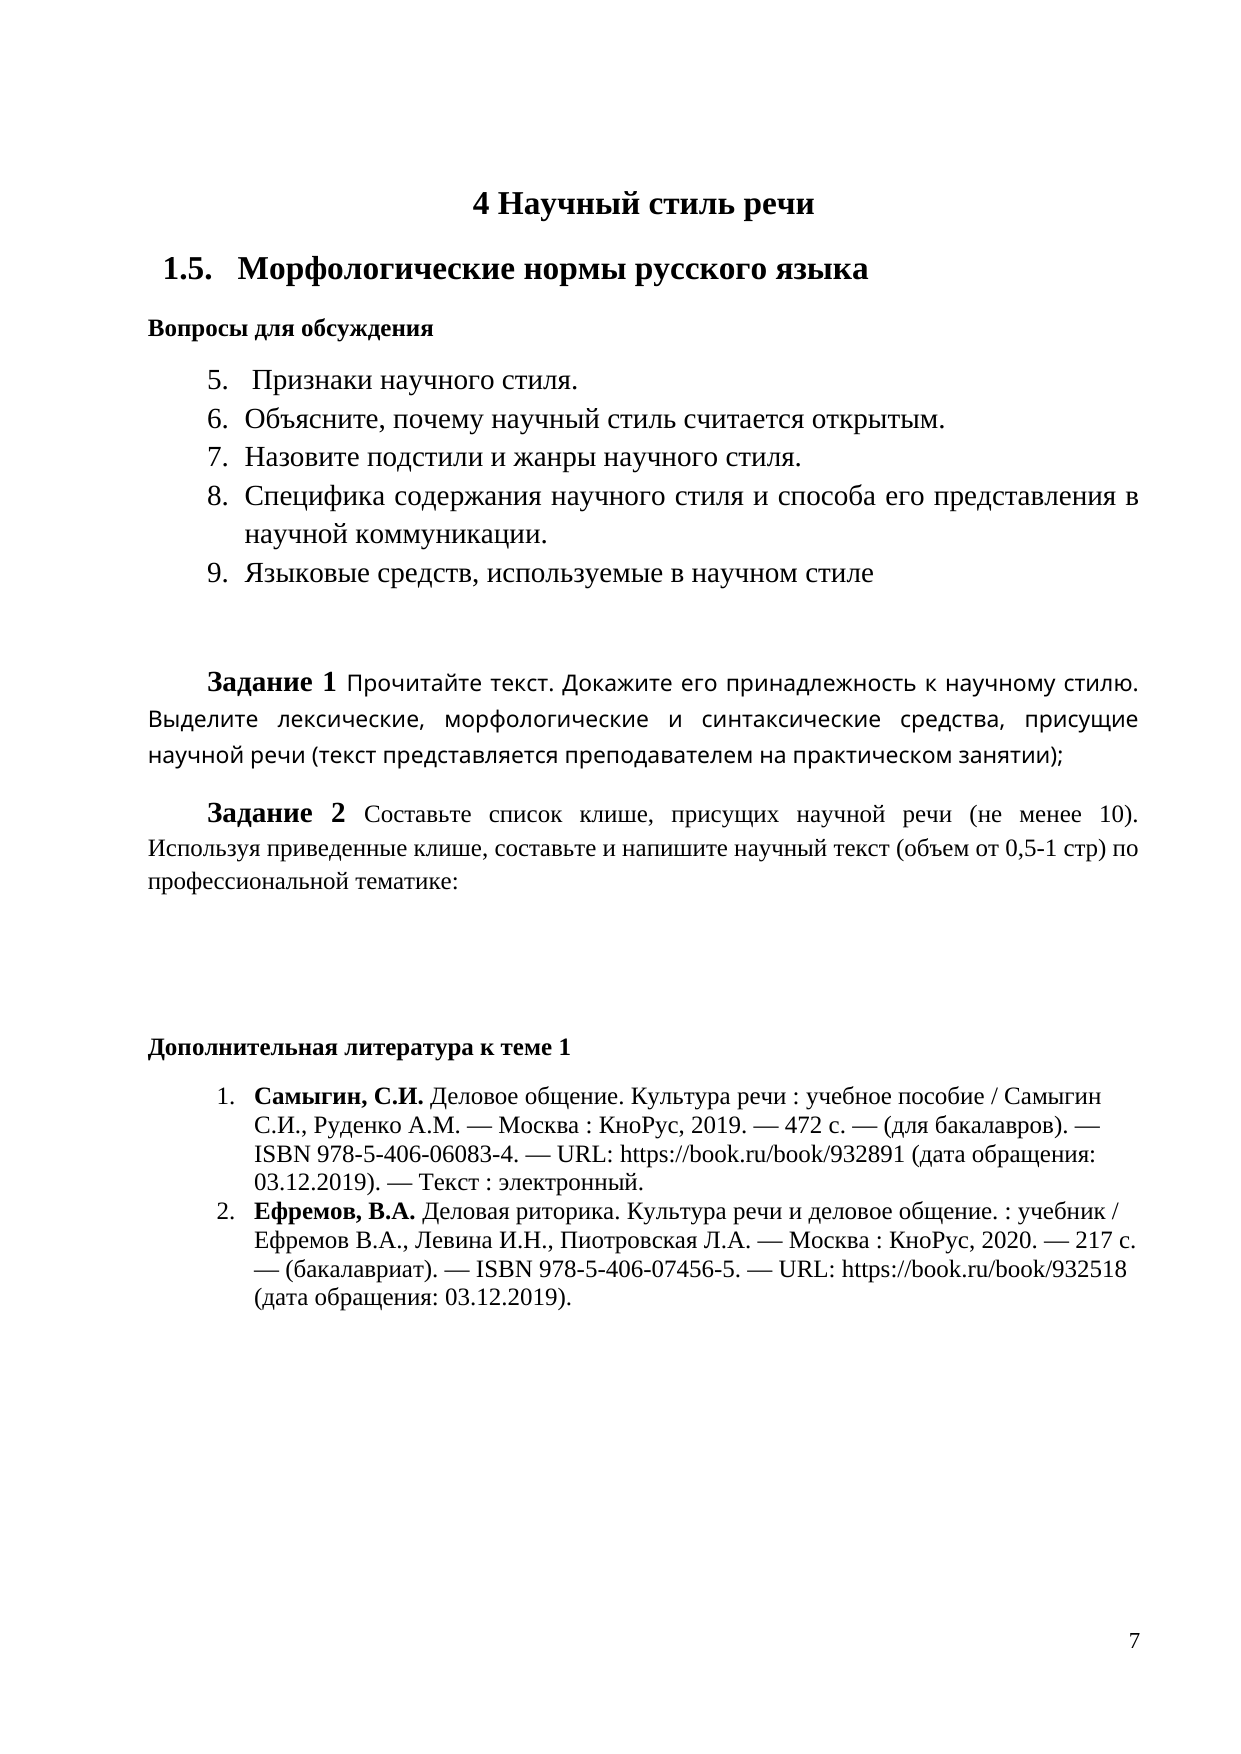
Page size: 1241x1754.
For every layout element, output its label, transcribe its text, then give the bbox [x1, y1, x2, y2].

text 4 Научный стиль речи [148, 183, 1140, 221]
list Объясните, почему научный стиль считается открытым. [207, 401, 1140, 434]
list Языковые средств, используемые в научном стиле [207, 555, 1140, 589]
list Морфологические нормы русского языка [162, 248, 1140, 286]
list Признаки научного стиля. [207, 362, 1140, 396]
text Вопросы для обсуждения [148, 313, 1140, 342]
list Самыгин, С.И. Деловое общение. Культура речи : учебное пособие / Самыгин С.И., Руденко А.М. — Москва : КноРус, 2019. — 472 с. — (для бакалавров). — ISBN 978-5-406-06083-4. — URL: https://book.ru/book/932891 (дата обращения: 03.12.2019). — Текст : электронный. [216, 1081, 1140, 1196]
list Назовите подстили и жанры научного стиля. [207, 439, 1140, 473]
list Ефремов, В.А. Деловая риторика. Культура речи и деловое общение. : учебник / Ефремов В.А., Левина И.Н., Пиотровская Л.А. — Москва : КноРус, 2020. — 217 с. — (бакалавриат). — ISBN 978-5-406-07456-5. — URL: https://book.ru/book/932518 (дата обращения: 03.12.2019). [216, 1196, 1140, 1311]
list Специфика содержания научного стиля и способа его представления в научной коммуникации. [207, 478, 1140, 550]
text Задание 1 Прочитайте текст. Докажите его принадлежность к научному стилю. Выделите лексические, морфологические и синтаксические средства, присущие научной речи (текст представляется преподавателем на практическом занятии); [148, 664, 1140, 770]
text Дополнительная литература к теме 1 [148, 1032, 1140, 1060]
text Задание 2 Составьте список клише, присущих научной речи (не менее 10). Используя приведенные клише, составьте и напишите научный текст (объем от 0,5-1 стр) по профессиональной тематике: [148, 796, 1140, 895]
